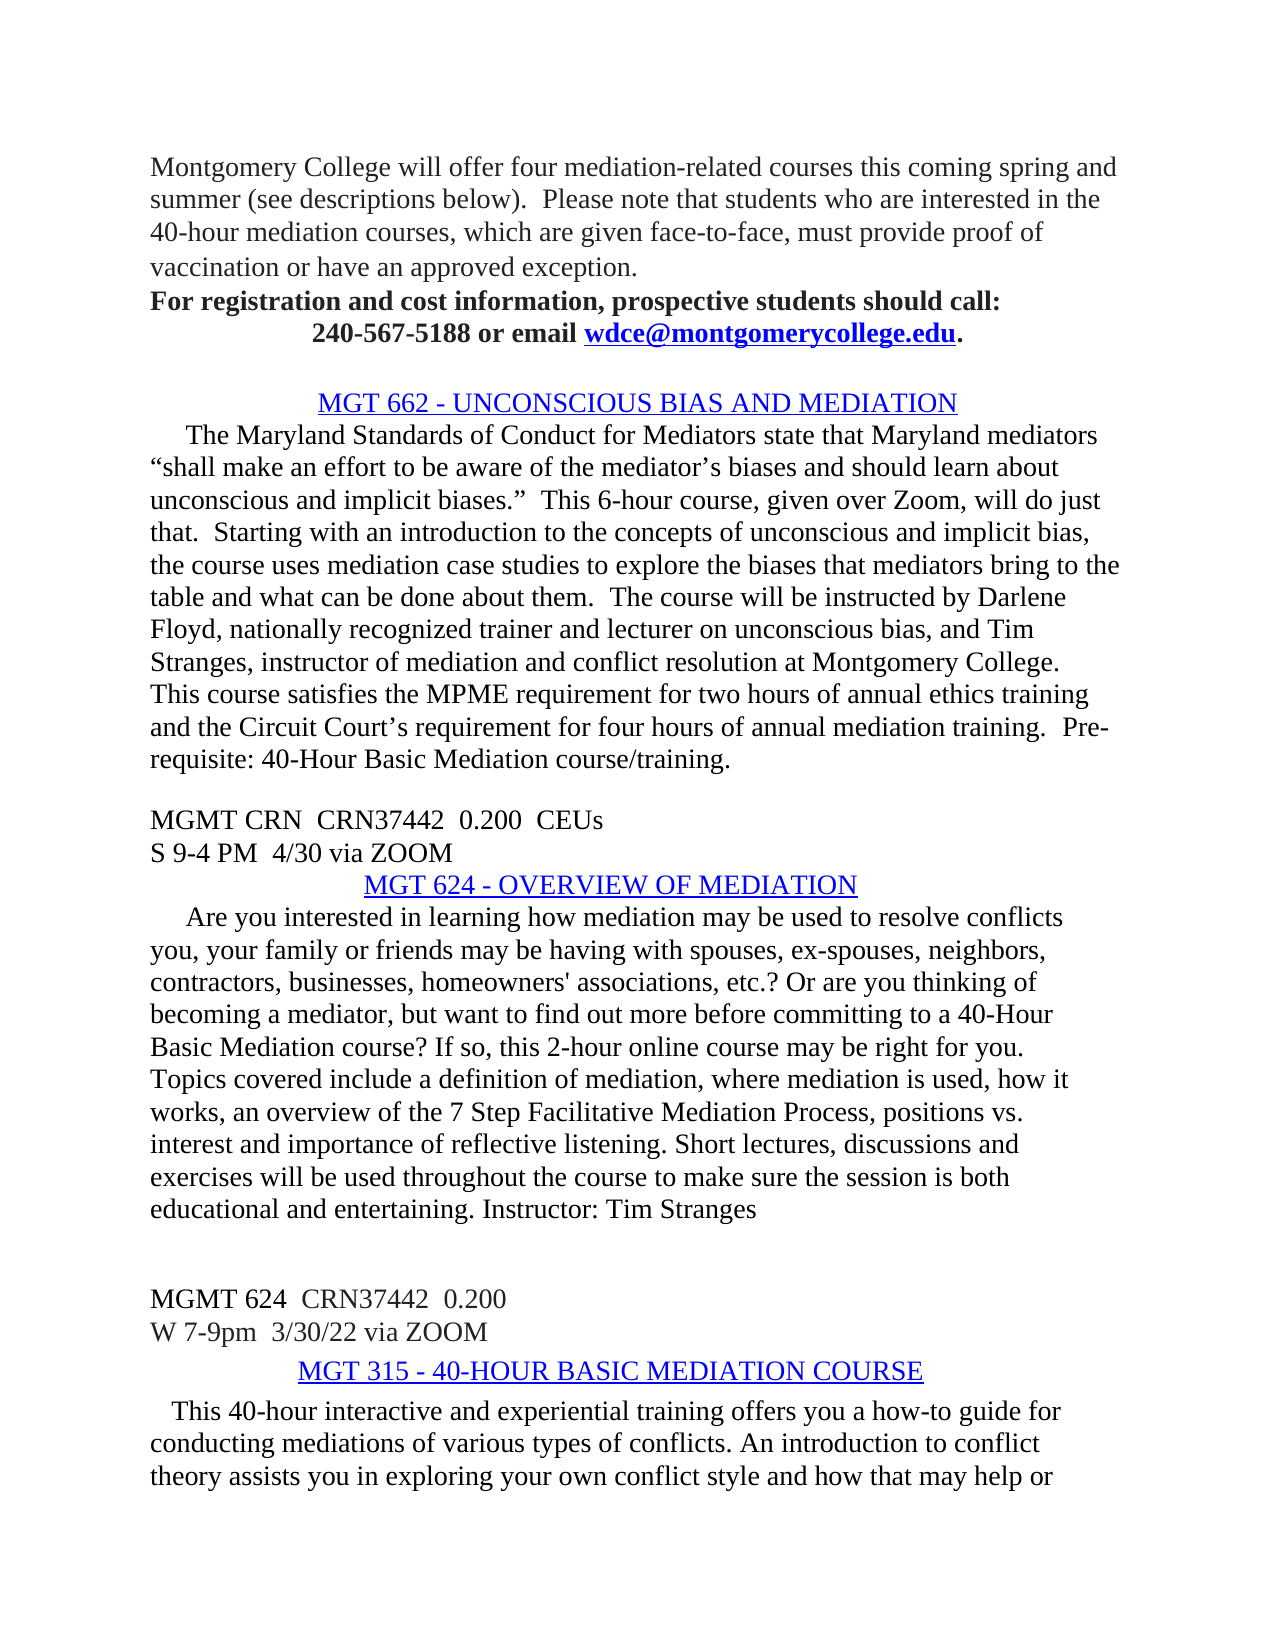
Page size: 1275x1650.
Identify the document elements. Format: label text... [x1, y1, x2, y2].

text For registration and cost information, prospective students should call: [150, 284, 1125, 316]
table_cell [150, 1394, 1071, 1491]
text Montgomery College will offer four mediation-related courses this coming spring and summer (see descriptions below). Please note that students who are interested in the 40-hour mediation courses, which are given face-to-face, must provide proof of vaccination or have an approved exception. [150, 150, 1125, 284]
table_header MGT 624 - OVERVIEW OF MEDIATION [150, 868, 1071, 900]
table_header MGT 662 - UNCONSCIOUS BIAS AND MEDIATION [150, 386, 1125, 418]
text 240-567-5188 or email wdce@montgomerycollege.edu. [150, 316, 1125, 349]
table_cell The Maryland Standards of Conduct for Mediators state that Maryland mediators “shall make an effort to be aware of the mediator’s biases and should learn about unconscious and implicit biases.” This 6-hour course, given over Zoom, will do just that. Starting with an introduction to the concepts of unconscious and implicit bias, the course uses mediation case studies to explore the biases that mediators bring to the table and what can be done about them. The course will be instructed by Darlene Floyd, nationally recognized trainer and lecturer on unconscious bias, and Tim Stranges, instructor of mediation and conflict resolution at Montgomery College. This course satisfies the MPME requirement for two hours of annual ethics training and the Circuit Court’s requirement for four hours of annual mediation training. Pre-requisite: 40-Hour Basic Mediation course/training. MGMT CRN CRN37442 0.200 CEUs S 9-4 PM 4/30 via ZOOM [150, 418, 1125, 868]
table_cell Are you interested in learning how mediation may be used to resolve conflicts you, your family or friends may be having with spouses, ex-spouses, neighbors, contractors, businesses, homeowners' associations, etc.? Or are you thinking of becoming a mediator, but want to find out more before committing to a 40-Hour Basic Mediation course? If so, this 2-hour online course may be right for you. Topics covered include a definition of mediation, where mediation is used, how it works, an overview of the 7 Step Facilitative Mediation Process, positions vs. interest and importance of reflective listening. Short lectures, discussions and exercises will be used throughout the course to make sure the session is both educational and entertaining. Instructor: Tim Stranges MGMT 624 CRN37442 0.200 W 7-9pm 3/30/22 via ZOOM [150, 900, 1071, 1347]
table_header MGT 315 - 40-HOUR BASIC MEDIATION COURSE [150, 1347, 1071, 1394]
